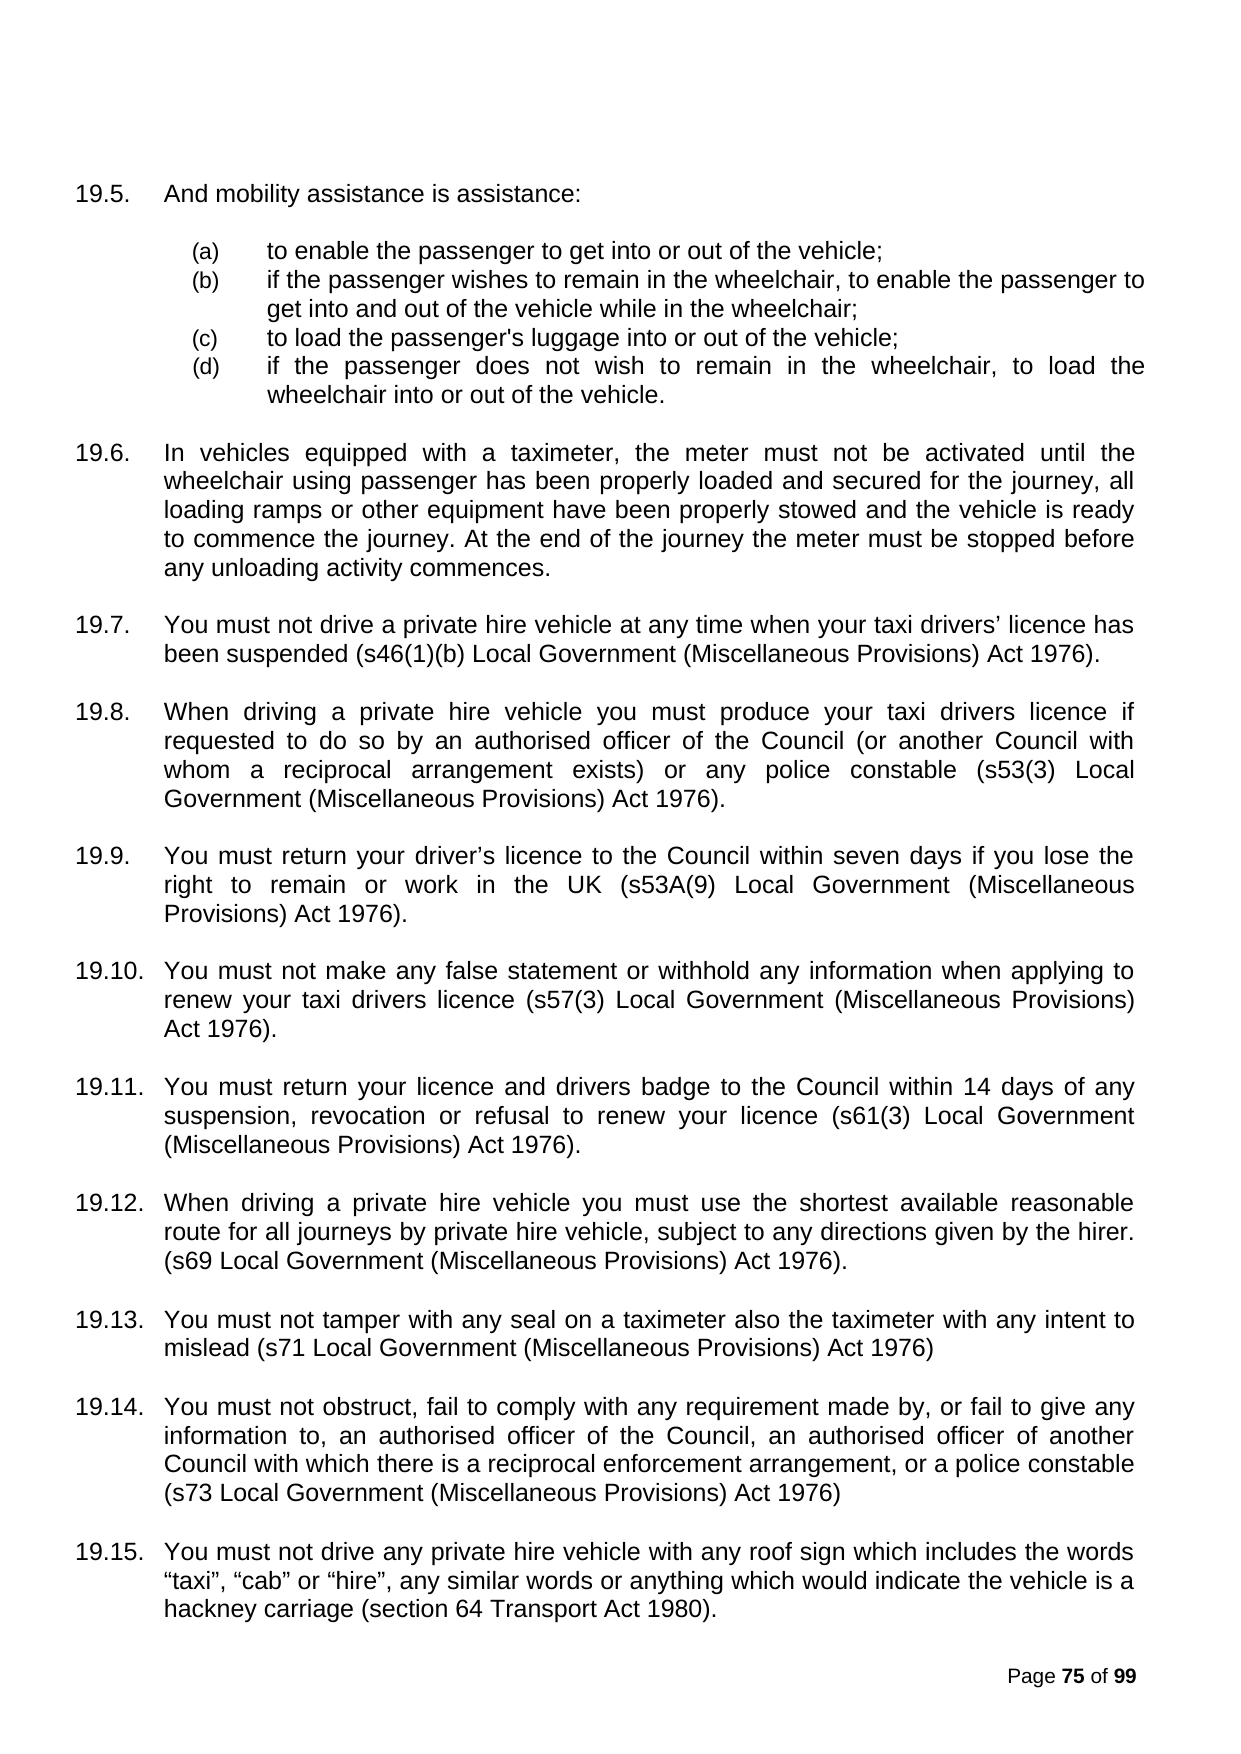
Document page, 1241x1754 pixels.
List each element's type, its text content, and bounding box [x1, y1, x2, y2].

list You must return your licence and drivers badge to the Council within 14 days of any suspension, revocation or refusal to renew your licence (s61(3) Local Government (Miscellaneous Provisions) Act 1976). [75, 1072, 1136, 1158]
list In vehicles equipped with a taximeter, the meter must not be activated until the wheelchair using passenger has been properly loaded and secured for the journey, all loading ramps or other equipment have been properly stowed and the vehicle is ready to commence the journey. At the end of the journey the meter must be stopped before any unloading activity commences. [75, 437, 1136, 581]
list You must not tamper with any seal on a taximeter also the taximeter with any intent to mislead (s71 Local Government (Miscellaneous Provisions) Act 1976) [75, 1304, 1136, 1362]
list to enable the passenger to get into or out of the vehicle; [192, 236, 1146, 265]
list to load the passenger's luggage into or out of the vehicle; [192, 322, 1146, 351]
list if the passenger wishes to remain in the wheelchair, to enable the passenger to get into and out of the vehicle while in the wheelchair; [192, 265, 1146, 322]
list You must not drive a private hire vehicle at any time when your taxi drivers’ licence has been suspended (s46(1)(b) Local Government (Miscellaneous Provisions) Act 1976). [75, 610, 1136, 667]
list You must return your driver’s licence to the Council within seven days if you lose the right to remain or work in the UK (s53A(9) Local Government (Miscellaneous Provisions) Act 1976). [75, 841, 1136, 927]
list When driving a private hire vehicle you must use the shortest available reasonable route for all journeys by private hire vehicle, subject to any directions given by the hirer. (s69 Local Government (Miscellaneous Provisions) Act 1976). [75, 1188, 1136, 1275]
list You must not drive any private hire vehicle with any roof sign which includes the words “taxi”, “cab” or “hire”, any similar words or anything which would indicate the vehicle is a hackney carriage (section 64 Transport Act 1980). [75, 1537, 1136, 1623]
list When driving a private hire vehicle you must produce your taxi drivers licence if requested to do so by an authorised officer of the Council (or another Council with whom a reciprocal arrangement exists) or any police constable (s53(3) Local Government (Miscellaneous Provisions) Act 1976). [75, 697, 1136, 812]
list You must not make any false statement or withhold any information when applying to renew your taxi drivers licence (s57(3) Local Government (Miscellaneous Provisions) Act 1976). [75, 956, 1136, 1042]
list You must not obstruct, fail to comply with any requirement made by, or fail to give any information to, an authorised officer of the Council, an authorised officer of another Council with which there is a reciprocal enforcement arrangement, or a police constable (s73 Local Government (Miscellaneous Provisions) Act 1976) [75, 1392, 1136, 1507]
list And mobility assistance is assistance: [75, 179, 1136, 207]
list if the passenger does not wish to remain in the wheelchair, to load the wheelchair into or out of the vehicle. [192, 351, 1146, 409]
